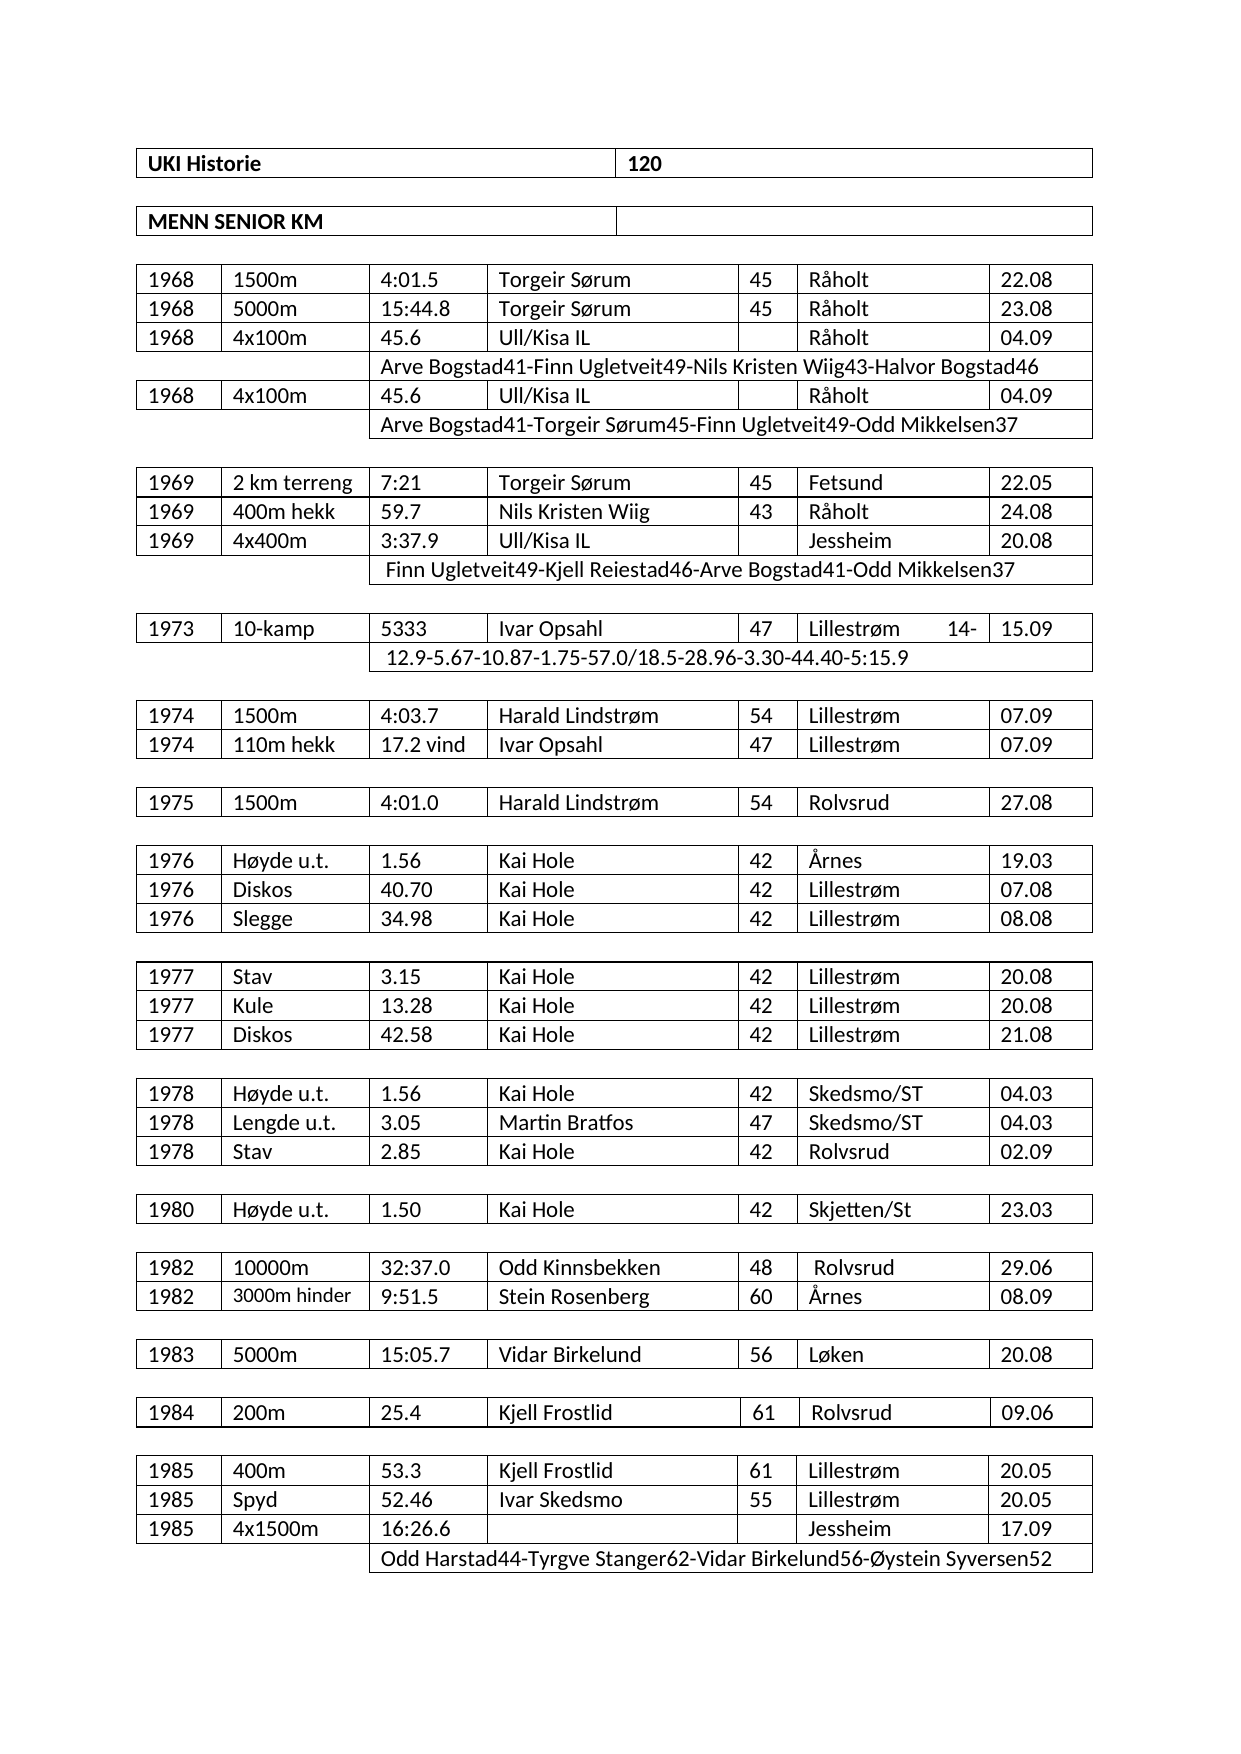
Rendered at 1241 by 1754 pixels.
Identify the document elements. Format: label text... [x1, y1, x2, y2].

table_cell Kai Hole [488, 991, 738, 1019]
table_header Lillestrøm [798, 963, 989, 990]
table_cell 4x100m [222, 381, 369, 409]
table_cell Finn Ugletveit49-Kjell Reiestad46-Arve Bogstad41-Odd Mikkelsen37 [370, 556, 1092, 583]
table_cell Råholt [798, 323, 989, 351]
table_cell Lillestrøm [798, 1021, 989, 1048]
table_header 1974 [137, 701, 221, 729]
table_header 48 [739, 1253, 797, 1281]
table_cell 07.09 [990, 730, 1092, 758]
table_header 25.4 [370, 1398, 487, 1426]
table_cell 23.08 [990, 294, 1092, 322]
table_header 22.05 [990, 468, 1092, 496]
table_header 56 [739, 1340, 797, 1368]
table_header Kai Hole [488, 963, 738, 990]
table_header 22.08 [990, 265, 1092, 293]
table_cell 42 [739, 1021, 797, 1048]
table_header 42 [739, 963, 797, 990]
table_header 4:01.5 [370, 265, 487, 293]
table_header 400m [222, 1456, 369, 1484]
table_cell Råholt [798, 381, 989, 409]
table_cell 45.6 [370, 381, 487, 409]
table_cell 42 [739, 875, 797, 903]
table_header Høyde u.t. [222, 1195, 369, 1223]
table_cell 42 [739, 991, 797, 1019]
table_cell 20.08 [990, 526, 1092, 554]
table_cell Arve Bogstad41-Torgeir Sørum45-Finn Ugletveit49-Odd Mikkelsen37 [370, 410, 1092, 438]
table_cell Diskos [222, 875, 369, 903]
table_cell Råholt [798, 294, 989, 322]
table_cell 21.08 [990, 1021, 1092, 1048]
table_cell 1982 [137, 1282, 221, 1310]
table_header 45 [739, 265, 797, 293]
table_header 15:05.7 [370, 1340, 487, 1368]
table_cell 110m hekk [222, 730, 369, 758]
table_header Kjell Frostlid [488, 1456, 737, 1484]
table_cell 04.09 [990, 381, 1092, 409]
table_cell [738, 1515, 796, 1543]
table_header 1985 [137, 1456, 221, 1484]
table_cell 08.09 [990, 1282, 1092, 1310]
table_header 1973 [137, 614, 221, 642]
table_header Rolvsrud [798, 788, 989, 816]
table_cell 45 [739, 294, 797, 322]
table_header 1.56 [370, 846, 487, 874]
table_cell 20.08 [990, 991, 1092, 1019]
table_header Torgeir Sørum [488, 265, 738, 293]
table_header 1975 [137, 788, 221, 816]
table_header 3.15 [370, 963, 487, 990]
table_header Ivar Opsahl [488, 614, 738, 642]
table_header Lillestrøm [798, 701, 989, 729]
table_header 10000m [222, 1253, 369, 1281]
table_cell 1968 [137, 381, 221, 409]
table_header 1.56 [370, 1079, 487, 1107]
table_cell 17.2 vind [370, 730, 487, 758]
table_cell 59.7 [370, 498, 487, 525]
table_header Fetsund [798, 468, 989, 496]
table_cell Lillestrøm [797, 1486, 988, 1513]
table_header 1983 [137, 1340, 221, 1368]
table_header Rolvsrud [800, 1398, 990, 1426]
table_header 10-kamp [222, 614, 369, 642]
table_header 27.08 [990, 788, 1092, 816]
table_header Råholt [798, 265, 989, 293]
table_cell Nils Kristen Wiig [488, 498, 738, 525]
table_cell Odd Harstad44-Tyrgve Stanger62-Vidar Birkelund56-Øystein Syversen52 [370, 1544, 1092, 1572]
table_cell 43 [739, 498, 797, 525]
table_header Årnes [798, 846, 989, 874]
table_cell 3000m hinder [222, 1282, 369, 1310]
table_cell Lillestrøm [798, 904, 989, 932]
table_header 54 [739, 788, 797, 816]
table_cell Ivar Opsahl [488, 730, 738, 758]
table_cell 45.6 [370, 323, 487, 351]
table_header MENN SENIOR KM [137, 207, 616, 235]
table_header 1977 [137, 963, 221, 990]
table_cell 1976 [137, 875, 221, 903]
table_cell 34.98 [370, 904, 487, 932]
table_header 4:03.7 [370, 701, 487, 729]
table_header 5333 [370, 614, 487, 642]
table_cell [739, 526, 797, 554]
table_cell 9:51.5 [370, 1282, 487, 1310]
table_header Skedsmo/ST [798, 1079, 989, 1107]
table_header Skjetten/St [798, 1195, 989, 1223]
table_header 32:37.0 [370, 1253, 487, 1281]
table_header 54 [739, 701, 797, 729]
table_cell 1968 [137, 294, 221, 322]
table_cell 3.05 [370, 1108, 487, 1136]
table_cell 1985 [137, 1515, 221, 1543]
table_cell 02.09 [990, 1137, 1092, 1165]
table_cell Slegge [222, 904, 369, 932]
table_cell 1985 [137, 1486, 221, 1513]
table_header 1984 [137, 1398, 221, 1426]
table_cell UKI Historie [137, 149, 615, 177]
table_cell Årnes [798, 1282, 989, 1310]
table_header 1500m [222, 788, 369, 816]
table_header Høyde u.t. [222, 846, 369, 874]
table_cell 55 [738, 1486, 796, 1513]
table_cell 1977 [137, 1021, 221, 1048]
table_header 1969 [137, 468, 221, 496]
table_header 61 [741, 1398, 799, 1426]
table_header Lillestrøm 14- [798, 614, 989, 642]
table_cell [488, 1515, 737, 1543]
table_cell Lillestrøm [798, 730, 989, 758]
table_header 45 [739, 468, 797, 496]
table_cell 42 [739, 1137, 797, 1165]
table_cell 08.08 [990, 904, 1092, 932]
table_header 20.08 [990, 963, 1092, 990]
table_header Høyde u.t. [222, 1079, 369, 1107]
table_header 20.05 [989, 1456, 1092, 1484]
table_header 4:01.0 [370, 788, 487, 816]
table_header Lillestrøm [797, 1456, 988, 1484]
table_cell [739, 323, 797, 351]
table_header 1968 [137, 265, 221, 293]
table_header 1500m [222, 265, 369, 293]
table_header 61 [738, 1456, 796, 1484]
table_cell 4x400m [222, 526, 369, 554]
table_header 2 km terreng [222, 468, 369, 496]
table_header 1978 [137, 1079, 221, 1107]
table_cell Jessheim [798, 526, 989, 554]
table_cell 1974 [137, 730, 221, 758]
table_header Kai Hole [488, 846, 738, 874]
table_cell 1978 [137, 1137, 221, 1165]
table_cell Spyd [222, 1486, 369, 1513]
table_header 42 [739, 846, 797, 874]
table_cell 15:44.8 [370, 294, 487, 322]
table_cell Kule [222, 991, 369, 1019]
table_cell 04.09 [990, 323, 1092, 351]
table_cell Lillestrøm [798, 875, 989, 903]
table_header 42 [739, 1079, 797, 1107]
table_cell 60 [739, 1282, 797, 1310]
table_header Torgeir Sørum [488, 468, 738, 496]
table_cell Jessheim [797, 1515, 988, 1543]
table_header 1.50 [370, 1195, 487, 1223]
table_header 29.06 [990, 1253, 1092, 1281]
table_cell Skedsmo/ST [798, 1108, 989, 1136]
table_cell 1969 [137, 498, 221, 525]
table_cell 4x100m [222, 323, 369, 351]
table_cell Lengde u.t. [222, 1108, 369, 1136]
table_cell 4x1500m [222, 1515, 369, 1543]
table_cell 07.08 [990, 875, 1092, 903]
table_cell 17.09 [989, 1515, 1092, 1543]
table_cell Råholt [798, 498, 989, 525]
table_cell 16:26.6 [370, 1515, 487, 1543]
table_header Harald Lindstrøm [488, 788, 738, 816]
table_cell 1977 [137, 991, 221, 1019]
table_header 53.3 [370, 1456, 487, 1484]
table_cell Kai Hole [488, 1021, 738, 1048]
table_header Vidar Birkelund [488, 1340, 738, 1368]
table_cell 120 [616, 149, 1092, 177]
table_header Stav [222, 963, 369, 990]
table_header Løken [798, 1340, 989, 1368]
table_header 15.09 [990, 614, 1092, 642]
table_cell Kai Hole [488, 875, 738, 903]
table_header Kjell Frostlid [488, 1398, 740, 1426]
table_header 23.03 [990, 1195, 1092, 1223]
table_cell 3:37.9 [370, 526, 487, 554]
table_cell 04.03 [990, 1108, 1092, 1136]
table_header [617, 207, 1092, 235]
table_cell Stein Rosenberg [488, 1282, 738, 1310]
table_cell 12.9-5.67-10.87-1.75-57.0/18.5-28.96-3.30-44.40-5:15.9 [370, 643, 1092, 671]
table_header Harald Lindstrøm [488, 701, 738, 729]
table_header 42 [739, 1195, 797, 1223]
table_cell 47 [739, 730, 797, 758]
table_cell Ivar Skedsmo [488, 1486, 737, 1513]
table_header Rolvsrud [798, 1253, 989, 1281]
table_header Kai Hole [488, 1195, 738, 1223]
table_cell 24.08 [990, 498, 1092, 525]
table_cell 1976 [137, 904, 221, 932]
table_header 200m [222, 1398, 369, 1426]
table_header 19.03 [990, 846, 1092, 874]
table_header 07.09 [990, 701, 1092, 729]
table_header 1982 [137, 1253, 221, 1281]
table_cell Lillestrøm [798, 991, 989, 1019]
table_header 1980 [137, 1195, 221, 1223]
table_cell 1969 [137, 526, 221, 554]
table_cell Martin Bratfos [488, 1108, 738, 1136]
table_cell 52.46 [370, 1486, 487, 1513]
table_cell 5000m [222, 294, 369, 322]
table_cell Ull/Kisa IL [488, 526, 738, 554]
table_header 5000m [222, 1340, 369, 1368]
table_header 04.03 [990, 1079, 1092, 1107]
table_cell Diskos [222, 1021, 369, 1048]
table_header Kai Hole [488, 1079, 738, 1107]
table_cell Kai Hole [488, 1137, 738, 1165]
table_cell 400m hekk [222, 498, 369, 525]
table_cell [739, 381, 797, 409]
table_cell 20.05 [989, 1486, 1092, 1513]
table_cell Ull/Kisa IL [488, 381, 738, 409]
table_cell 42 [739, 904, 797, 932]
table_header 09.06 [991, 1398, 1092, 1426]
table_cell Rolvsrud [798, 1137, 989, 1165]
table_header Odd Kinnsbekken [488, 1253, 738, 1281]
table_cell 1978 [137, 1108, 221, 1136]
table_header 20.08 [990, 1340, 1092, 1368]
table_cell 13.28 [370, 991, 487, 1019]
table_header 47 [739, 614, 797, 642]
table_cell Torgeir Sørum [488, 294, 738, 322]
table_header 1500m [222, 701, 369, 729]
table_cell Ull/Kisa IL [488, 323, 738, 351]
table_cell 1968 [137, 323, 221, 351]
table_cell Arve Bogstad41-Finn Ugletveit49-Nils Kristen Wiig43-Halvor Bogstad46 [370, 352, 1092, 380]
table_cell Stav [222, 1137, 369, 1165]
table_cell 47 [739, 1108, 797, 1136]
table_header 7:21 [370, 468, 487, 496]
table_cell 42.58 [370, 1021, 487, 1048]
table_header 1976 [137, 846, 221, 874]
table_cell 40.70 [370, 875, 487, 903]
table_cell Kai Hole [488, 904, 738, 932]
table_cell 2.85 [370, 1137, 487, 1165]
